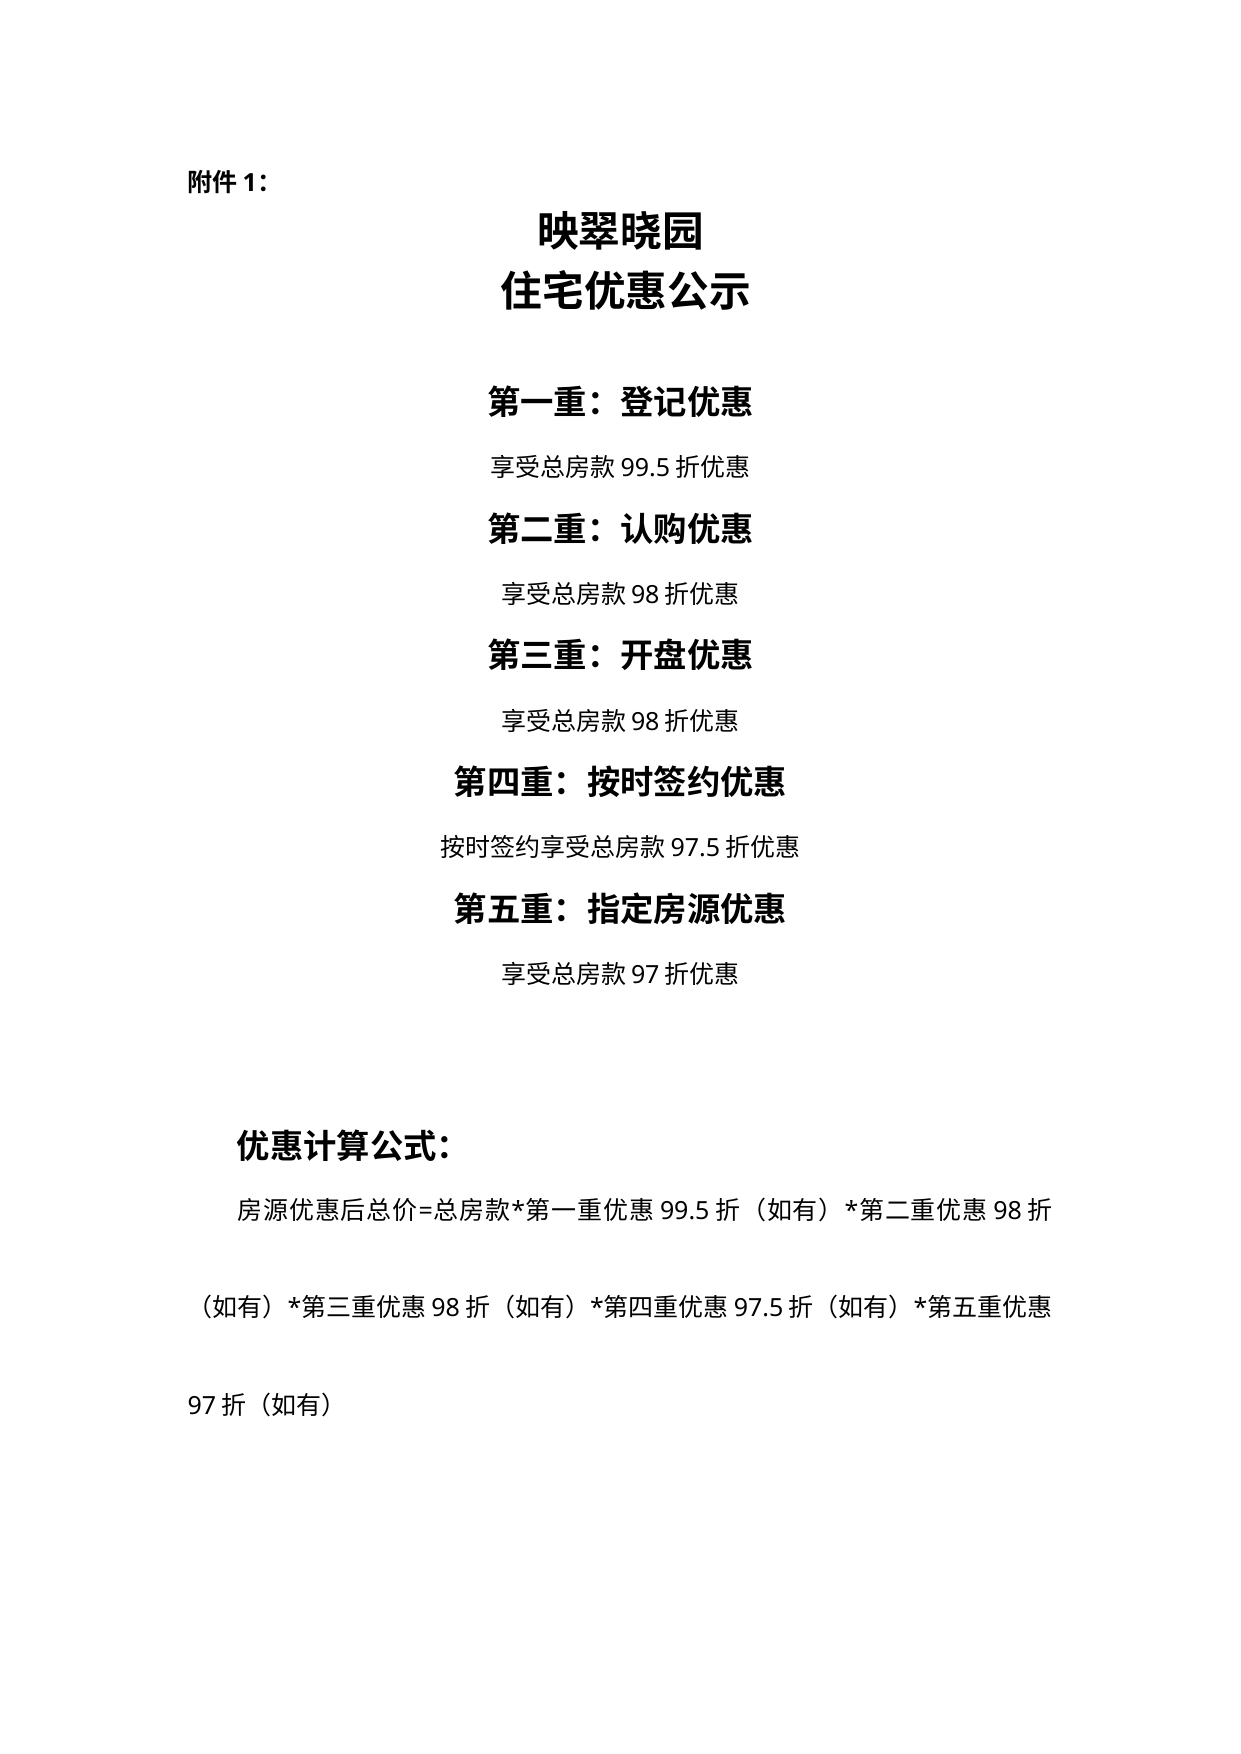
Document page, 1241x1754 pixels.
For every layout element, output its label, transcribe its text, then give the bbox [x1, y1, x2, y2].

text 按时签约享受总房款97.5折优惠 [187, 828, 1053, 864]
text 房源优惠后总价=总房款*第一重优惠99.5折（如有）*第二重优惠98折（如有）*第三重优惠98折（如有）*第四重优惠97.5折（如有）*第五重优惠97折（如有） [187, 1176, 1053, 1436]
text 享受总房款99.5折优惠 [187, 448, 1053, 484]
text 享受总房款98折优惠 [187, 574, 1053, 611]
text 映翠晓园 [187, 198, 1053, 258]
text 第三重：开盘优惠 [187, 629, 1053, 677]
text 第一重：登记优惠 [187, 376, 1053, 424]
text 住宅优惠公示 [187, 258, 1053, 319]
text 享受总房款97折优惠 [187, 954, 1053, 991]
text 附件1： [187, 162, 1053, 198]
text 优惠计算公式： [187, 1111, 1053, 1176]
text 第五重：指定房源优惠 [187, 882, 1053, 931]
text 第二重：认购优惠 [187, 502, 1053, 551]
text 享受总房款98折优惠 [187, 701, 1053, 737]
text 第四重：按时签约优惠 [187, 756, 1053, 804]
